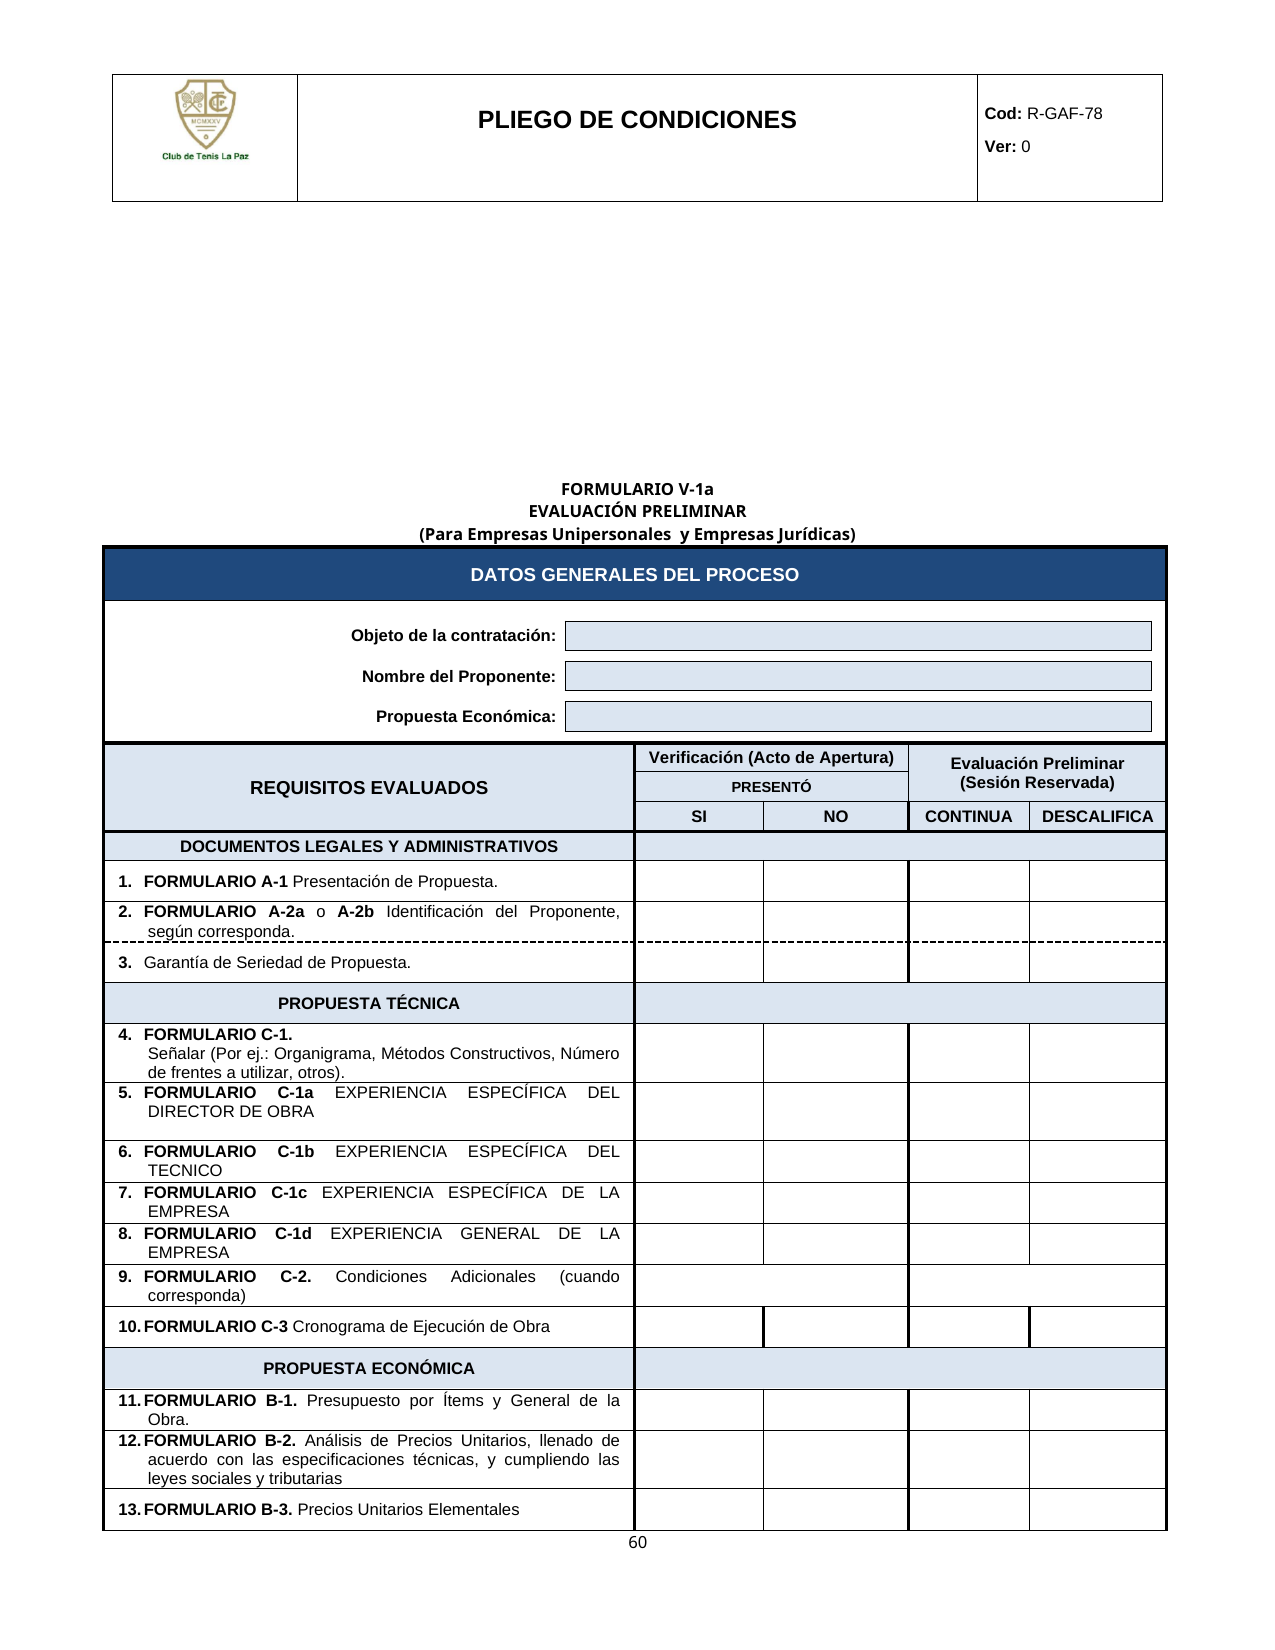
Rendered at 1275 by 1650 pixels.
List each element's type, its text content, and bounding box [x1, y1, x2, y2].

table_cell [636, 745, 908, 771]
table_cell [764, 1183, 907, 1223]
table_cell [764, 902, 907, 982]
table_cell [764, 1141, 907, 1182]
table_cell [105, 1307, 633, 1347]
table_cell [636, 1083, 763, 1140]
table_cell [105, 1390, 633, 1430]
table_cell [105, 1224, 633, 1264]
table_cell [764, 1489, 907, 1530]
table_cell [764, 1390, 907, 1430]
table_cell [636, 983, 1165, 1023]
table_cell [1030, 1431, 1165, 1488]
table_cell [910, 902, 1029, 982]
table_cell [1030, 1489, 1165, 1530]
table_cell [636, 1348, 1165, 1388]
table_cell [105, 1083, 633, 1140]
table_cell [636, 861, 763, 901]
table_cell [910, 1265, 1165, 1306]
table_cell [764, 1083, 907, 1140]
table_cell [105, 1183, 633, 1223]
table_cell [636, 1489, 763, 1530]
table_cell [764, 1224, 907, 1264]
text (Para Empresas Unipersonales y Empresas Jurídicas) [177, 523, 1098, 545]
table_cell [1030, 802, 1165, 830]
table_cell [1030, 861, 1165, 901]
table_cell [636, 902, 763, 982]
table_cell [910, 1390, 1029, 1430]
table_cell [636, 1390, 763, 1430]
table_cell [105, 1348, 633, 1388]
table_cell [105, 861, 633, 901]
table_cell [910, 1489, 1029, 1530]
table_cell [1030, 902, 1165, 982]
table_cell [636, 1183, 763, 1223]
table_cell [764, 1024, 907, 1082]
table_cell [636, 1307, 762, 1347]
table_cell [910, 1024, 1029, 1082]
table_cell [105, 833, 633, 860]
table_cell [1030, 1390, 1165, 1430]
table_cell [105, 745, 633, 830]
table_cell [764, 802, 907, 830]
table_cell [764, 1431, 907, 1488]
text FORMULARIO V-1a [177, 477, 1098, 500]
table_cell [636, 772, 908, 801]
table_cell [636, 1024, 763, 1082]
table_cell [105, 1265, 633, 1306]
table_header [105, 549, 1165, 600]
picture [160, 75, 251, 165]
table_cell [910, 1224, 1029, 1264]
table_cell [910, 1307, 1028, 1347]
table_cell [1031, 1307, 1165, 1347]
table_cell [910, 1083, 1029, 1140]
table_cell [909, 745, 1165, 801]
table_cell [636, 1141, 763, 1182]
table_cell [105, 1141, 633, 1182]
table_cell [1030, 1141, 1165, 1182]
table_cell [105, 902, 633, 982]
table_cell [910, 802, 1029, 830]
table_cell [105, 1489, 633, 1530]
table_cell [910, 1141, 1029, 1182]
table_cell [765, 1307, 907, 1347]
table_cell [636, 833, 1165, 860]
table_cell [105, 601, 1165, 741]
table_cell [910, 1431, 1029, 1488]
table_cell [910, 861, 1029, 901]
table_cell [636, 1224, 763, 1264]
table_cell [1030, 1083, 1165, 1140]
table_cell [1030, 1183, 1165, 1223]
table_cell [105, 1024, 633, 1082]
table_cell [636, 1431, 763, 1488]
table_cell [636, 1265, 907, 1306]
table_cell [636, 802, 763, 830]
text EVALUACIÓN PRELIMINAR [177, 500, 1098, 523]
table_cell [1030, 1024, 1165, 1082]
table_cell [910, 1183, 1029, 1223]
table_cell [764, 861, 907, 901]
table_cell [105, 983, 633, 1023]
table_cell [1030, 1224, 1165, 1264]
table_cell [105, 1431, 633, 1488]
